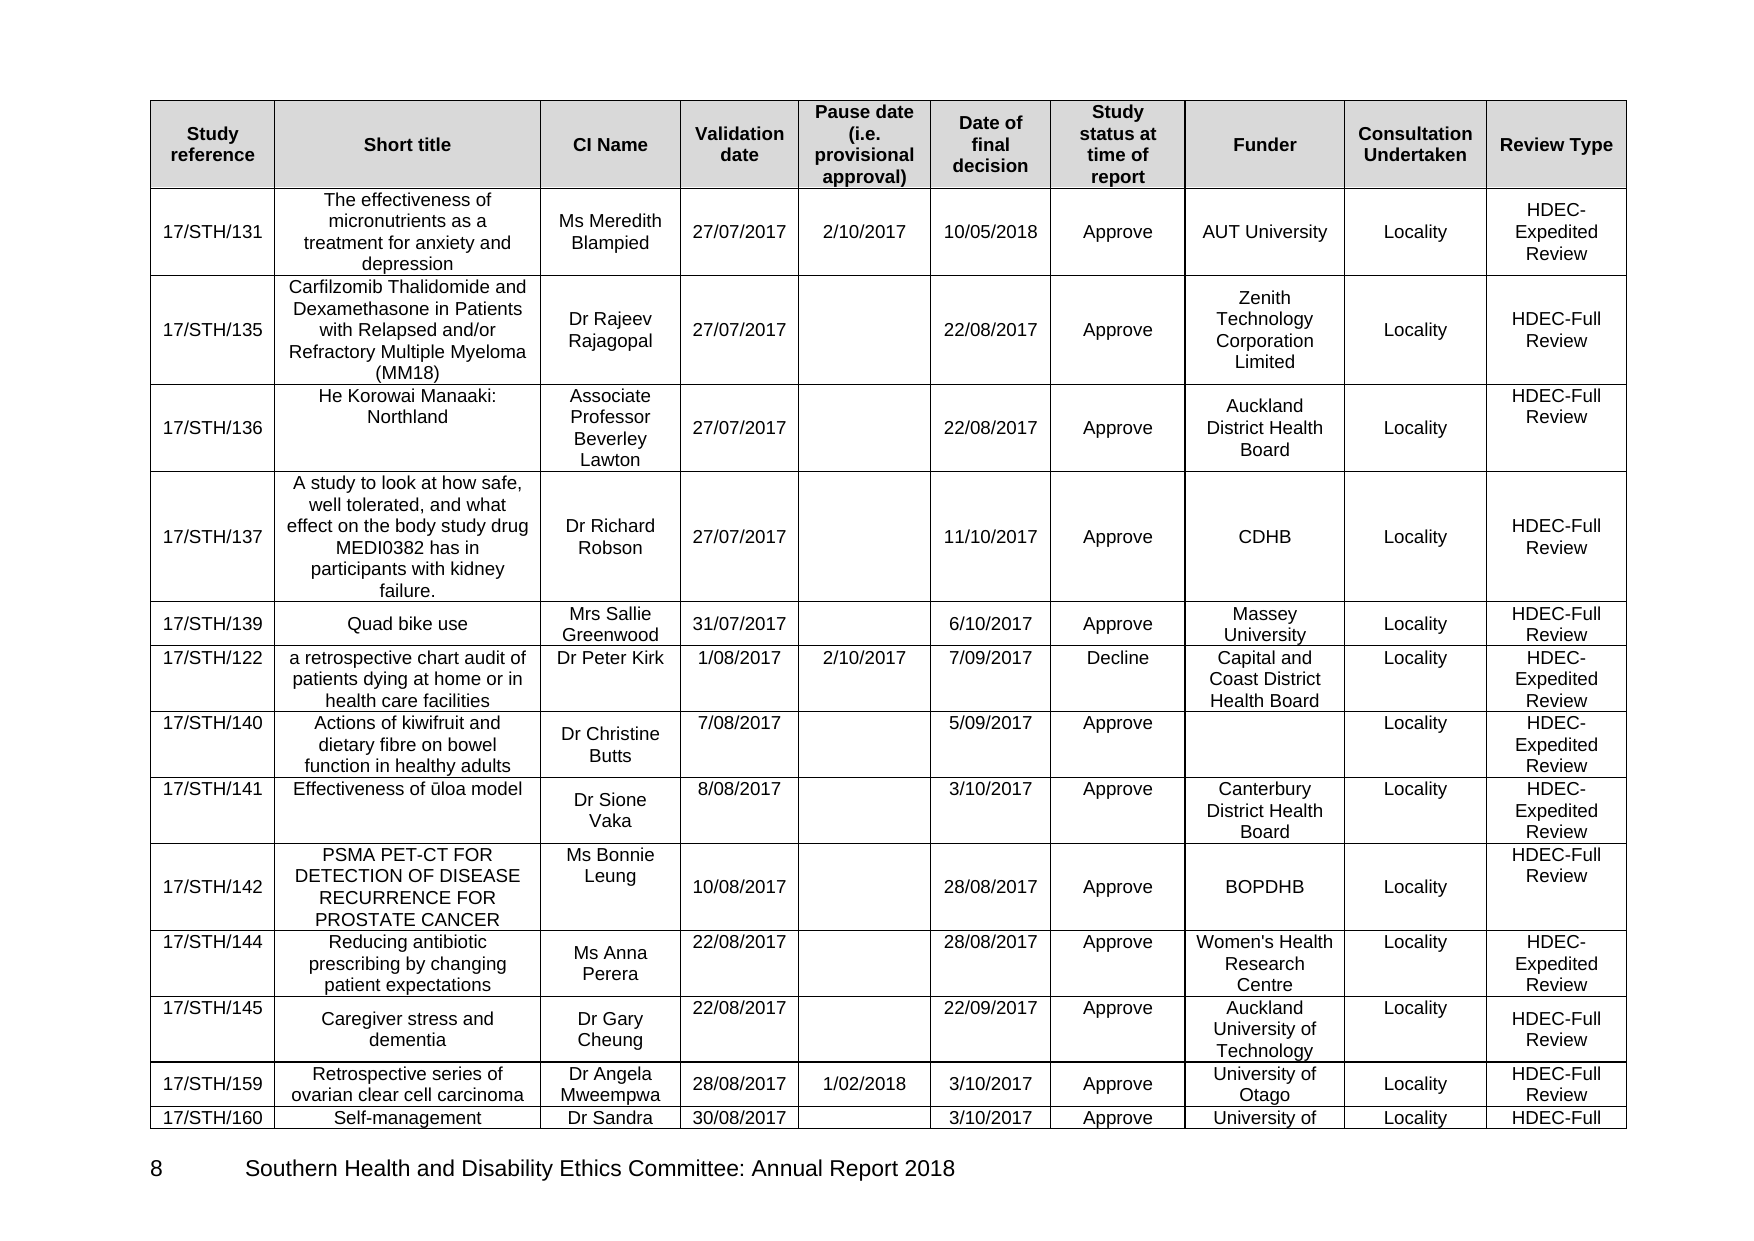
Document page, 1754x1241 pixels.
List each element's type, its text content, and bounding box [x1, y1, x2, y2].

table_cell HDEC-Expedited Review [1487, 778, 1626, 843]
table_cell 28/08/2017 [931, 931, 1050, 996]
table_cell Locality [1345, 276, 1486, 383]
table_cell AUT University [1186, 189, 1344, 275]
table_cell Locality [1345, 931, 1486, 996]
table_cell Caregiver stress and dementia [275, 997, 540, 1061]
table_header Short title [275, 101, 540, 187]
table_cell 17/STH/131 [151, 189, 274, 275]
table_header Study reference [151, 101, 274, 187]
table_cell Approve [1051, 472, 1184, 601]
table_cell Massey University [1186, 602, 1344, 645]
table_cell 22/08/2017 [931, 276, 1050, 383]
table_cell 31/07/2017 [681, 602, 798, 645]
table_cell Ms Meredith Blampied [541, 189, 680, 275]
table_cell Approve [1051, 1107, 1184, 1128]
table_cell Locality [1345, 1107, 1486, 1128]
table_cell Actions of kiwifruit and dietary fibre on bowel function in healthy adults [275, 712, 540, 777]
table_cell 27/07/2017 [681, 189, 798, 275]
table_cell 22/08/2017 [931, 385, 1050, 471]
table_header Study status at time of report [1051, 101, 1184, 187]
table_cell Dr Richard Robson [541, 472, 680, 601]
table_cell 17/STH/140 [151, 712, 274, 777]
table_cell 17/STH/145 [151, 997, 274, 1061]
table_cell 27/07/2017 [681, 472, 798, 601]
table_cell Auckland University of Technology [1186, 997, 1344, 1061]
table_cell Approve [1051, 931, 1184, 996]
table_cell 17/STH/135 [151, 276, 274, 383]
table_cell Approve [1051, 778, 1184, 843]
table_cell HDEC-Full Review [1487, 1107, 1626, 1128]
table_cell [799, 931, 930, 996]
table_cell 1/02/2018 [799, 1063, 930, 1106]
table_cell Approve [1051, 844, 1184, 930]
table_cell University of Canterbury [1186, 1107, 1344, 1128]
table_cell HDEC-Full Review [1487, 844, 1626, 930]
table_header CI Name [541, 101, 680, 187]
table_cell 17/STH/141 [151, 778, 274, 843]
table_cell 17/STH/159 [151, 1063, 274, 1106]
table_cell University of Otago [1186, 1063, 1344, 1106]
table_cell 1/08/2017 [681, 646, 798, 711]
table_cell 17/STH/144 [151, 931, 274, 996]
table_cell Dr Sandra Hotu [541, 1107, 680, 1128]
table_cell Retrospective series of ovarian clear cell carcinoma [275, 1063, 540, 1106]
table_cell Mrs Sallie Greenwood [541, 602, 680, 645]
table_cell [799, 778, 930, 843]
table_cell Locality [1345, 472, 1486, 601]
table_cell Dr Sione Vaka [541, 778, 680, 843]
table_cell HDEC-Full Review [1487, 385, 1626, 471]
table_cell 22/08/2017 [681, 997, 798, 1061]
table_cell Locality [1345, 712, 1486, 777]
table_cell 7/09/2017 [931, 646, 1050, 711]
table_cell [799, 1107, 930, 1128]
table_cell Dr Christine Butts [541, 712, 680, 777]
table_cell 17/STH/137 [151, 472, 274, 601]
table_cell 2/10/2017 [799, 189, 930, 275]
table_cell 2/10/2017 [799, 646, 930, 711]
table_cell 27/07/2017 [681, 385, 798, 471]
table_cell Effectiveness of ūloa model [275, 778, 540, 843]
table_cell Approve [1051, 385, 1184, 471]
table_cell Dr Angela Mweempwa [541, 1063, 680, 1106]
table_cell Dr Peter Kirk [541, 646, 680, 711]
table_cell Women's Health Research Centre [1186, 931, 1344, 996]
table_cell Approve [1051, 276, 1184, 383]
table_cell 17/STH/136 [151, 385, 274, 471]
table_header Review Type [1487, 101, 1626, 187]
table_cell 3/10/2017 [931, 1107, 1050, 1128]
table_cell Capital and Coast District Health Board [1186, 646, 1344, 711]
table_cell Decline [1051, 646, 1184, 711]
table_cell Locality [1345, 385, 1486, 471]
table_cell 11/10/2017 [931, 472, 1050, 601]
table_cell a retrospective chart audit of patients dying at home or in health care facilities [275, 646, 540, 711]
table_cell The effectiveness of micronutrients as a treatment for anxiety and depression [275, 189, 540, 275]
table_cell A study to look at how safe, well tolerated, and what effect on the body study drug MEDI0382 has in participants with kidney failure. [275, 472, 540, 601]
table_cell Dr Gary Cheung [541, 997, 680, 1061]
table_cell 6/10/2017 [931, 602, 1050, 645]
table_cell [799, 997, 930, 1061]
table_cell Locality [1345, 1063, 1486, 1106]
table_cell Associate Professor Beverley Lawton [541, 385, 680, 471]
table_cell He Korowai Manaaki: Northland [275, 385, 540, 471]
table_cell 10/05/2018 [931, 189, 1050, 275]
table_cell 8/08/2017 [681, 778, 798, 843]
table_cell Auckland District Health Board [1186, 385, 1344, 471]
table_cell 17/STH/160 [151, 1107, 274, 1128]
table_cell HDEC-Expedited Review [1487, 712, 1626, 777]
table_cell HDEC-Expedited Review [1487, 931, 1626, 996]
table_cell Locality [1345, 997, 1486, 1061]
table_cell [799, 276, 930, 383]
table_cell 3/10/2017 [931, 1063, 1050, 1106]
table_cell HDEC-Expedited Review [1487, 646, 1626, 711]
table_header Consultation Undertaken [1345, 101, 1486, 187]
table_cell Ms Anna Perera [541, 931, 680, 996]
table_cell Approve [1051, 1063, 1184, 1106]
table_cell [799, 712, 930, 777]
table_cell Locality [1345, 602, 1486, 645]
table_cell 3/10/2017 [931, 778, 1050, 843]
table_cell [1186, 712, 1344, 777]
table_cell 27/07/2017 [681, 276, 798, 383]
table_cell HDEC-Full Review [1487, 602, 1626, 645]
table_header Pause date (i.e. provisional approval) [799, 101, 930, 187]
table_cell 28/08/2017 [931, 844, 1050, 930]
table_cell Dr Rajeev Rajagopal [541, 276, 680, 383]
table_cell HDEC-Full Review [1487, 276, 1626, 383]
table_header Funder [1186, 101, 1344, 187]
table_cell Approve [1051, 189, 1184, 275]
table_cell 22/08/2017 [681, 931, 798, 996]
table_cell Locality [1345, 844, 1486, 930]
table_cell 10/08/2017 [681, 844, 798, 930]
table_cell [799, 602, 930, 645]
table_cell 30/08/2017 [681, 1107, 798, 1128]
table_cell PSMA PET-CT FOR DETECTION OF DISEASE RECURRENCE FOR PROSTATE CANCER [275, 844, 540, 930]
table_cell [799, 385, 930, 471]
table_cell 17/STH/142 [151, 844, 274, 930]
table_cell 17/STH/122 [151, 646, 274, 711]
table_cell 5/09/2017 [931, 712, 1050, 777]
table_cell Locality [1345, 778, 1486, 843]
table_cell Approve [1051, 997, 1184, 1061]
table_cell 22/09/2017 [931, 997, 1050, 1061]
table_cell HDEC-Full Review [1487, 997, 1626, 1061]
table_cell 28/08/2017 [681, 1063, 798, 1106]
table_cell HDEC-Full Review [1487, 1063, 1626, 1106]
table_header Validation date [681, 101, 798, 187]
table_cell 17/STH/139 [151, 602, 274, 645]
table_cell Ms Bonnie Leung [541, 844, 680, 930]
table_cell HDEC-Full Review [1487, 472, 1626, 601]
table_cell CDHB [1186, 472, 1344, 601]
table_cell BOPDHB [1186, 844, 1344, 930]
table_cell Carfilzomib Thalidomide and Dexamethasone in Patients with Relapsed and/or Refractory Multiple Myeloma (MM18) [275, 276, 540, 383]
table_cell Approve [1051, 712, 1184, 777]
table_cell Approve [1051, 602, 1184, 645]
table_cell 7/08/2017 [681, 712, 798, 777]
table_cell Canterbury District Health Board [1186, 778, 1344, 843]
table_cell Reducing antibiotic prescribing by changing patient expectations [275, 931, 540, 996]
table_cell [799, 844, 930, 930]
table_cell Quad bike use [275, 602, 540, 645]
table_cell [799, 472, 930, 601]
table_cell Zenith Technology Corporation Limited [1186, 276, 1344, 383]
table_cell Locality [1345, 646, 1486, 711]
table_cell Locality [1345, 189, 1486, 275]
table_cell HDEC-Expedited Review [1487, 189, 1626, 275]
table_header Date of final decision [931, 101, 1050, 187]
